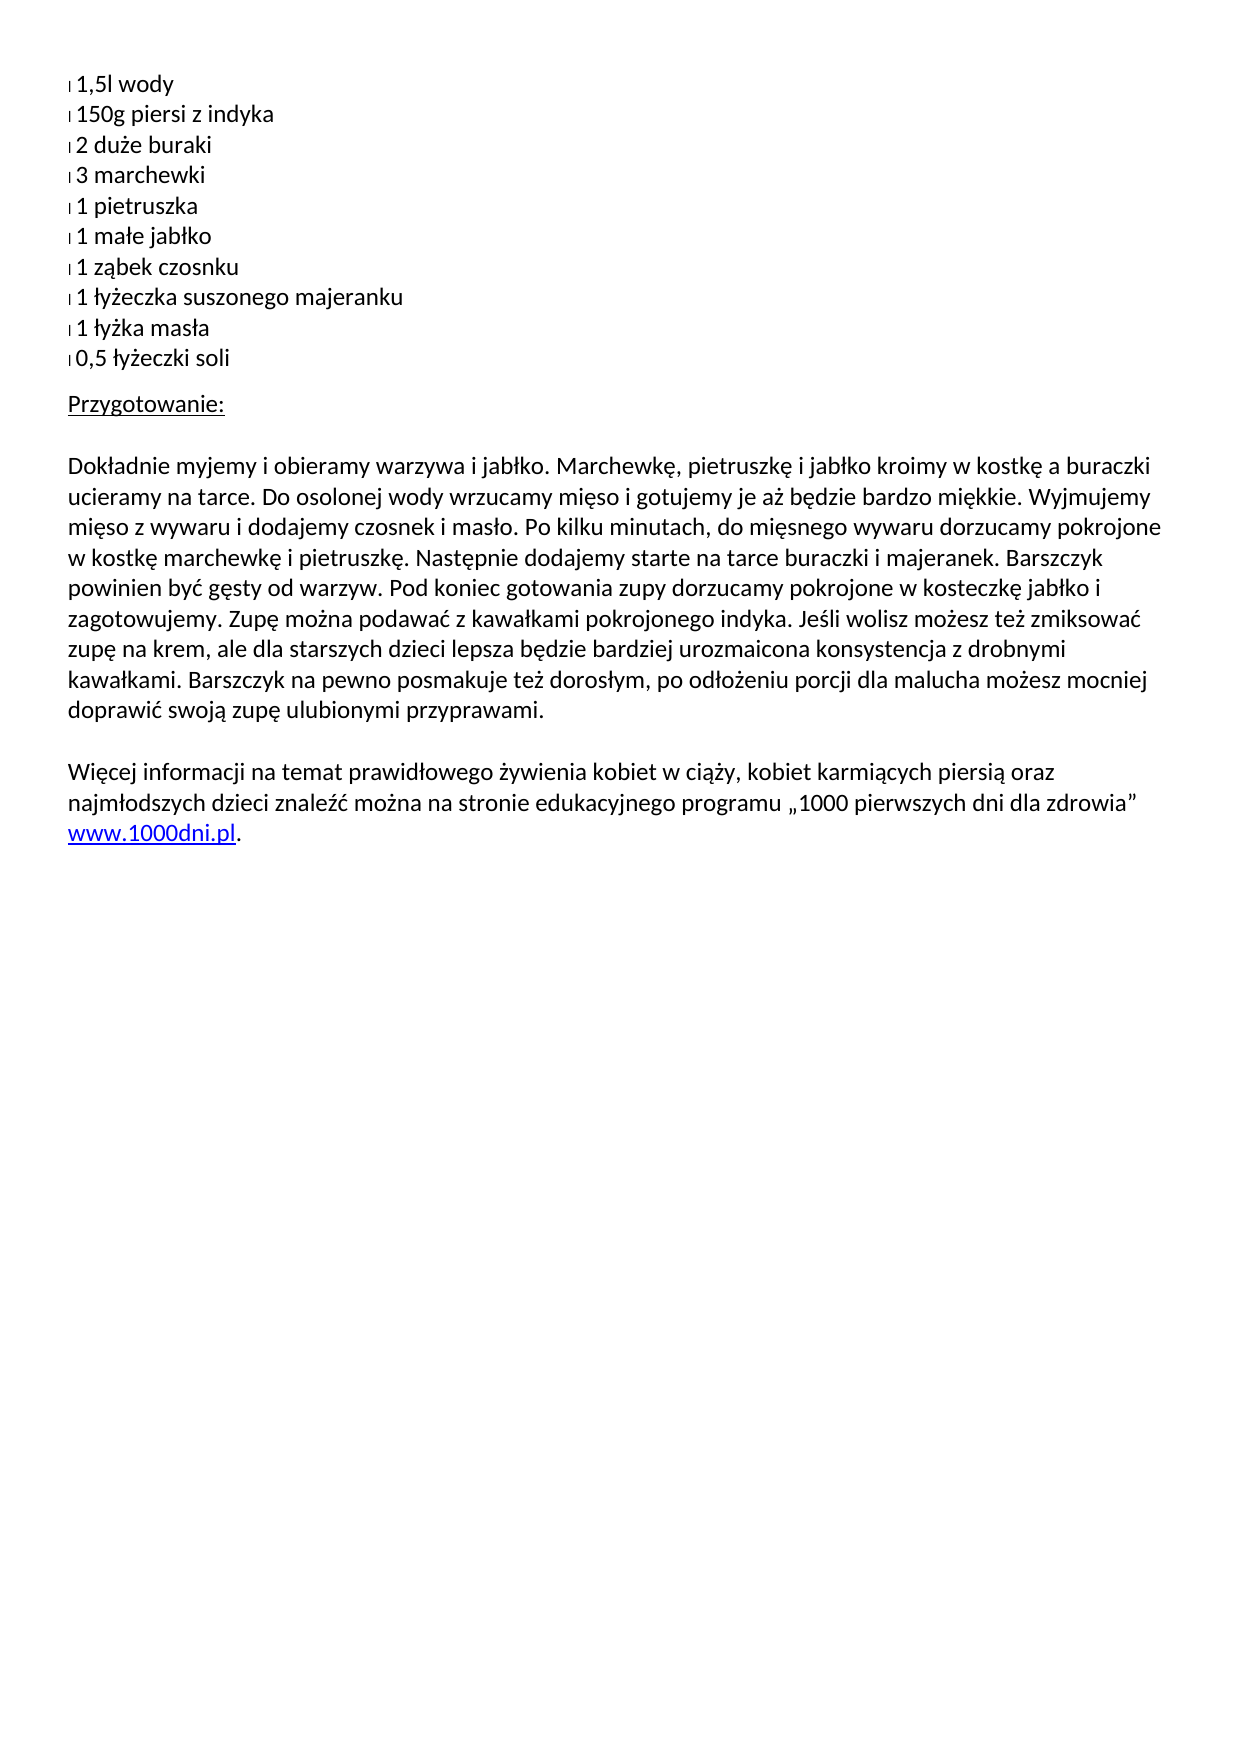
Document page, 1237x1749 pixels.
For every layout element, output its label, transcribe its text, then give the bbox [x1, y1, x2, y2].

text l 2 duże buraki [68, 129, 1169, 159]
text l 1 pietruszka [68, 190, 1169, 220]
text l 1,5l wody [68, 68, 1169, 98]
text l 1 łyżka masła [68, 312, 1169, 342]
text Przygotowanie: [68, 388, 1169, 419]
text Więcej informacji na temat prawidłowego żywienia kobiet w ciąży, kobiet karmiących piersią oraz najmłodszych dzieci znaleźć można na stronie edukacyjnego programu „1000 pierwszych dni dla zdrowia” www.1000dni.pl. [68, 756, 1169, 848]
text Dokładnie myjemy i obieramy warzywa i jabłko. Marchewkę, pietruszkę i jabłko kroimy w kostkę a buraczki ucieramy na tarce. Do osolonej wody wrzucamy mięso i gotujemy je aż będzie bardzo miękkie. Wyjmujemy mięso z wywaru i dodajemy czosnek i masło. Po kilku minutach, do mięsnego wywaru dorzucamy pokrojone w kostkę marchewkę i pietruszkę. Następnie dodajemy starte na tarce buraczki i majeranek. Barszczyk powinien być gęsty od warzyw. Pod koniec gotowania zupy dorzucamy pokrojone w kosteczkę jabłko i zagotowujemy. Zupę można podawać z kawałkami pokrojonego indyka. Jeśli wolisz możesz też zmiksować zupę na krem, ale dla starszych dzieci lepsza będzie bardziej urozmaicona konsystencja z drobnymi kawałkami. Barszczyk na pewno posmakuje też dorosłym, po odłożeniu porcji dla malucha możesz mocniej doprawić swoją zupę ulubionymi przyprawami. [68, 450, 1169, 725]
text l 1 ząbek czosnku [68, 251, 1169, 281]
text l 1 małe jabłko [68, 220, 1169, 251]
text l 0,5 łyżeczki soli [68, 342, 1169, 373]
text l 150g piersi z indyka [68, 98, 1169, 129]
text l 1 łyżeczka suszonego majeranku [68, 281, 1169, 312]
text l 3 marchewki [68, 159, 1169, 190]
